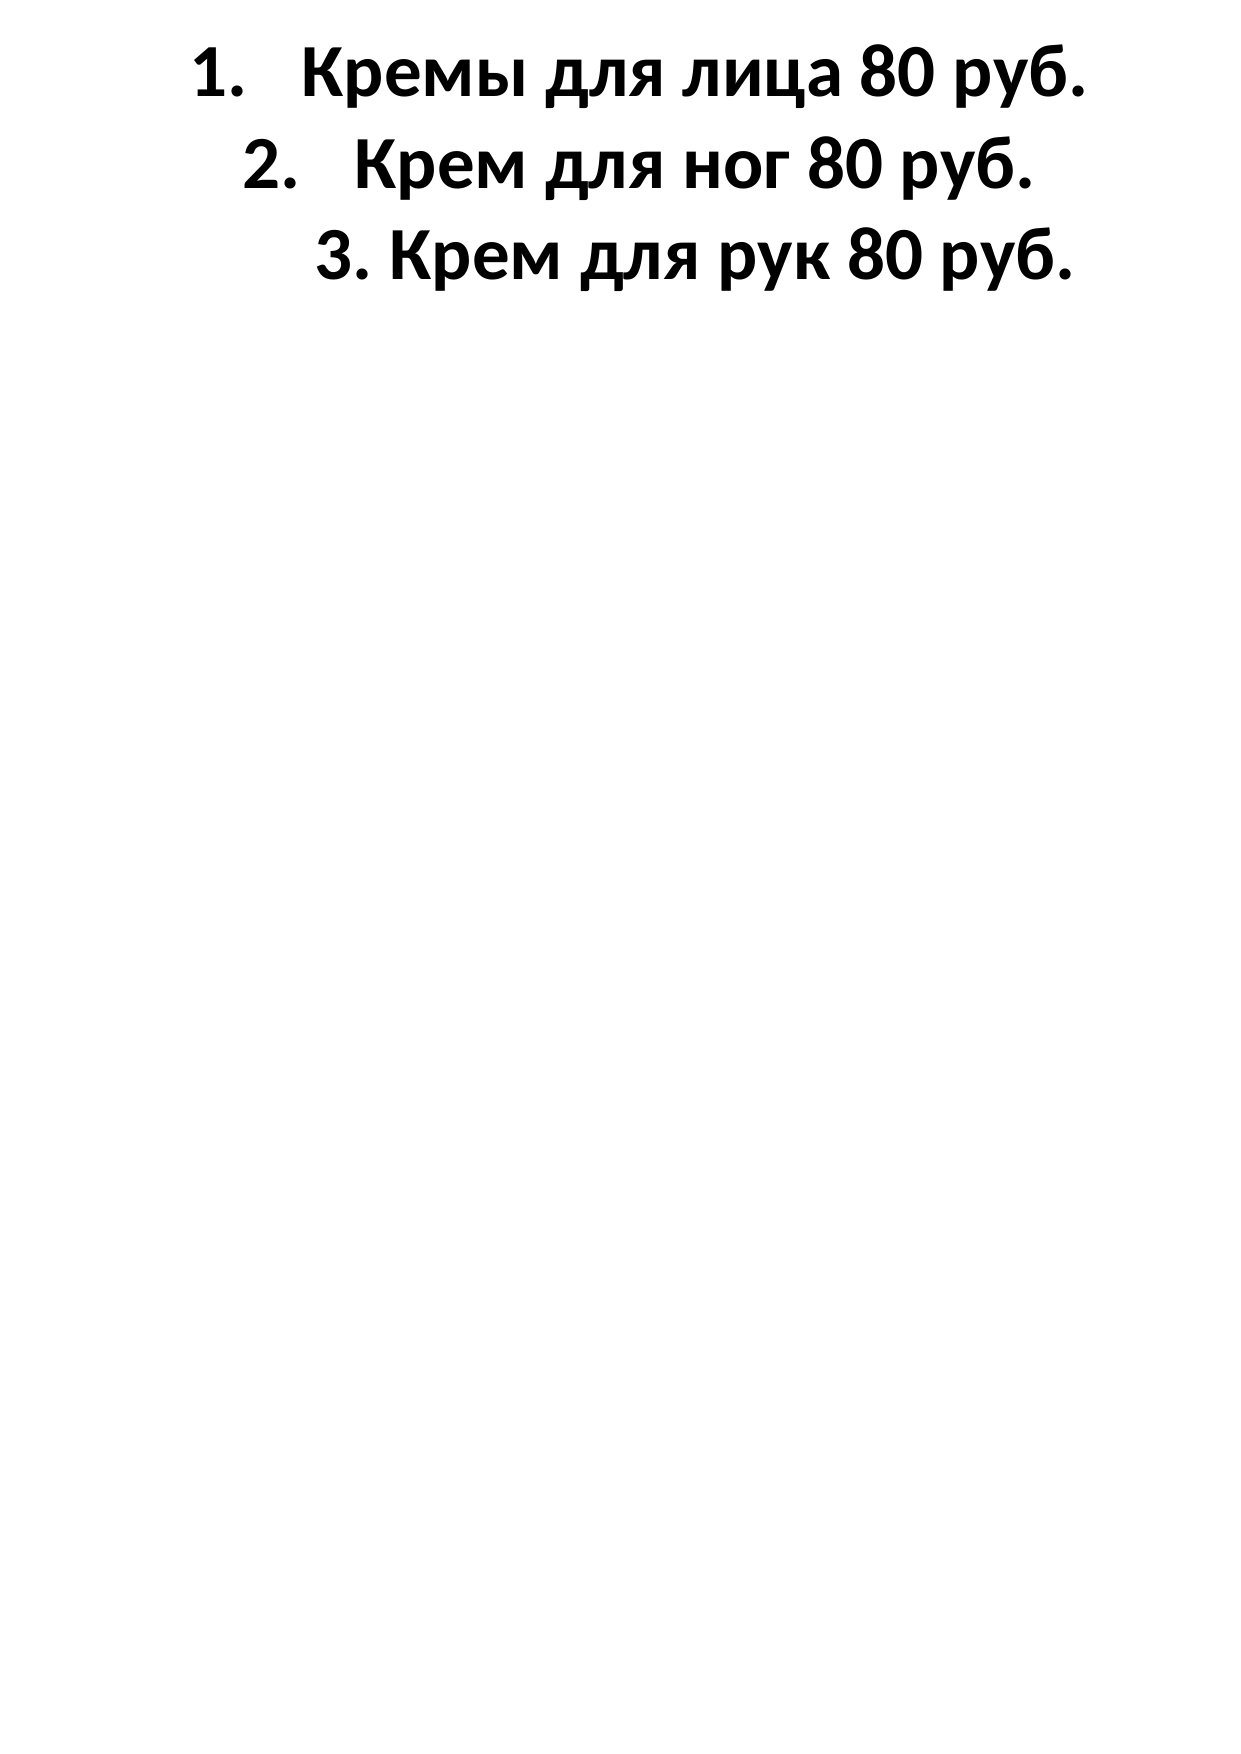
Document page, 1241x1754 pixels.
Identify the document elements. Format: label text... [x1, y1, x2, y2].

list Кремы для лица 80 руб. [61, 24, 1217, 115]
list Крем для ног 80 руб. 3. Крем для рук 80 руб. [61, 115, 1217, 298]
